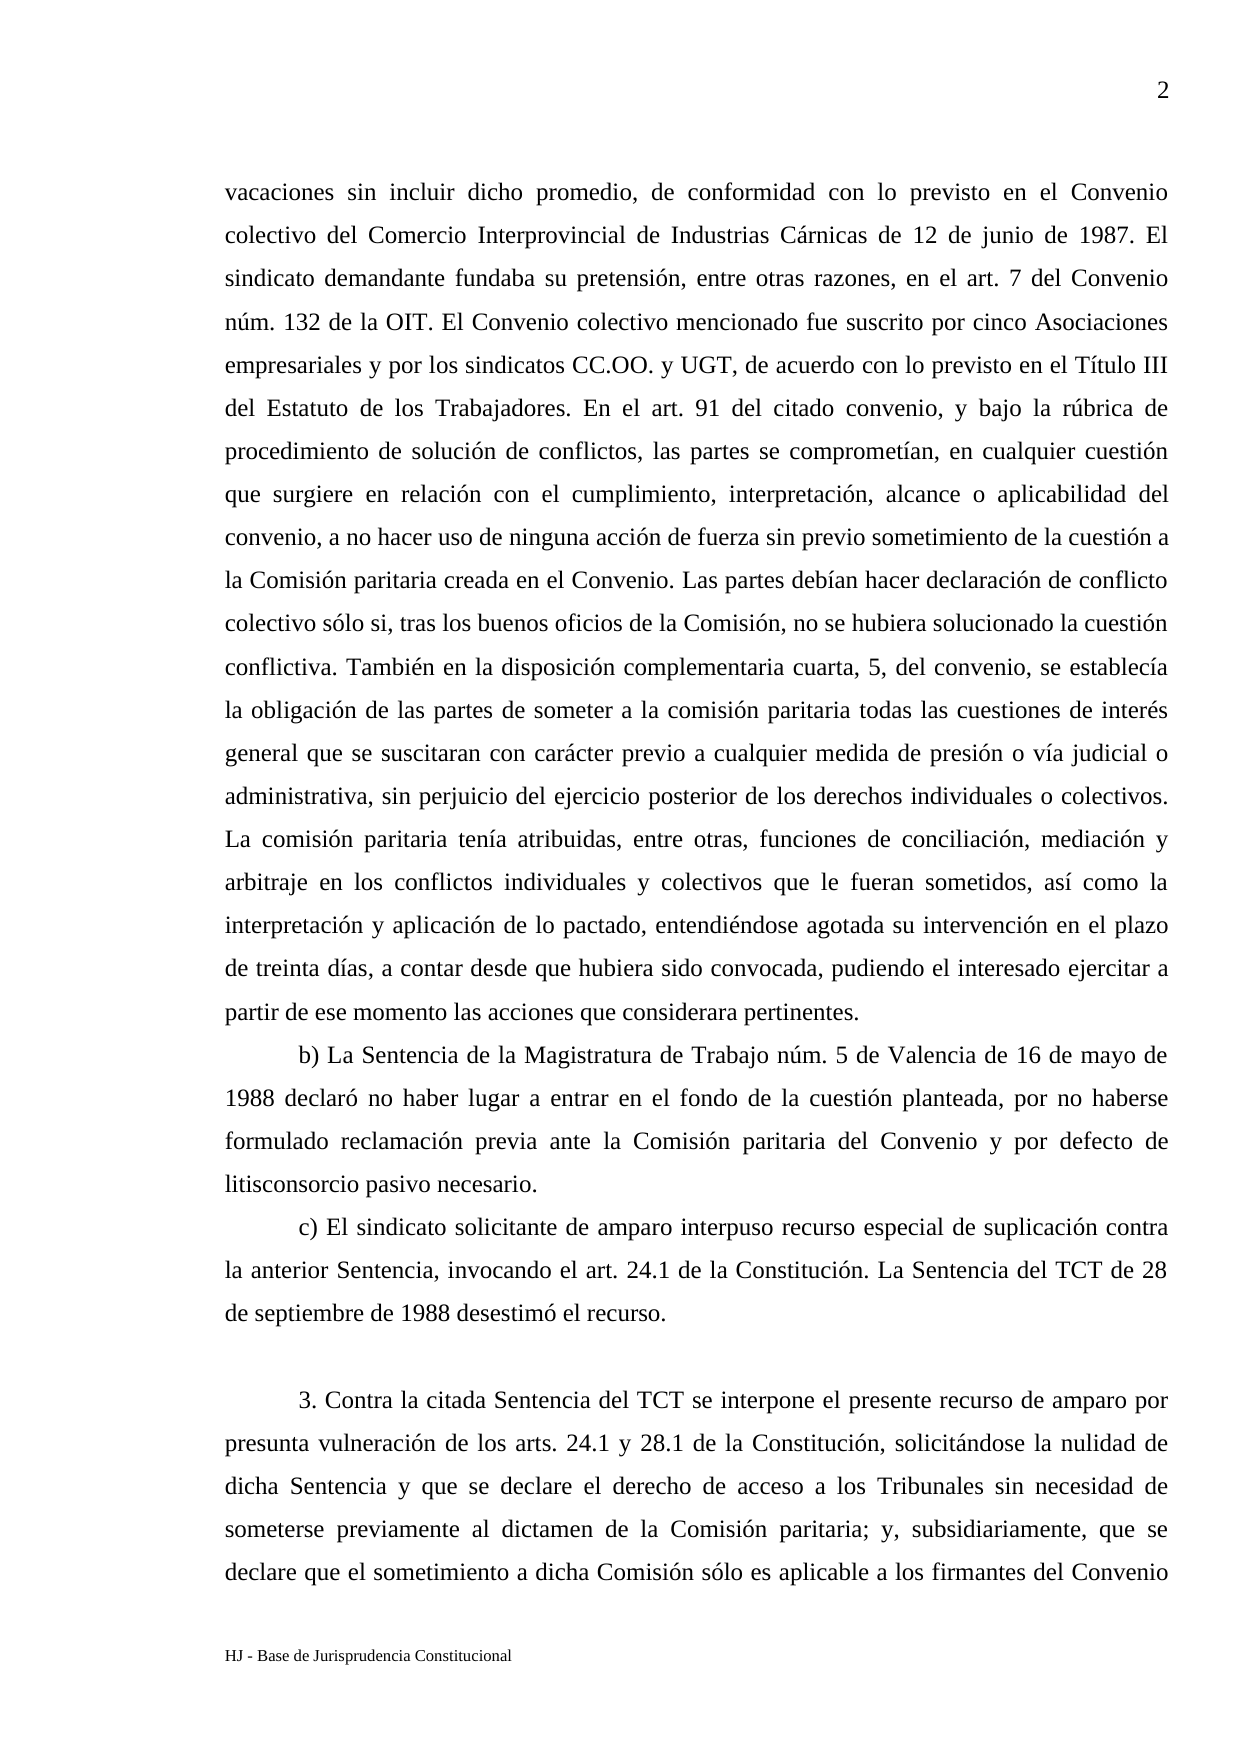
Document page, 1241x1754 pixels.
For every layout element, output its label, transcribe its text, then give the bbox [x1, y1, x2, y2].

text c) El sindicato solicitante de amparo interpuso recurso especial de suplicación contra la anterior Sentencia, invocando el art. 24.1 de la Constitución. La Sentencia del TCT de 28 de septiembre de 1988 desestimó el recurso. [224, 1212, 1169, 1327]
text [224, 177, 1169, 1025]
text b) La Sentencia de la Magistratura de Trabajo núm. 5 de Valencia de 16 de mayo de 1988 declaró no haber lugar a entrar en el fondo de la cuestión planteada, por no haberse formulado reclamación previa ante la Comisión paritaria del Convenio y por defecto de litisconsorcio pasivo necesario. [224, 1040, 1169, 1198]
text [224, 1385, 1169, 1586]
